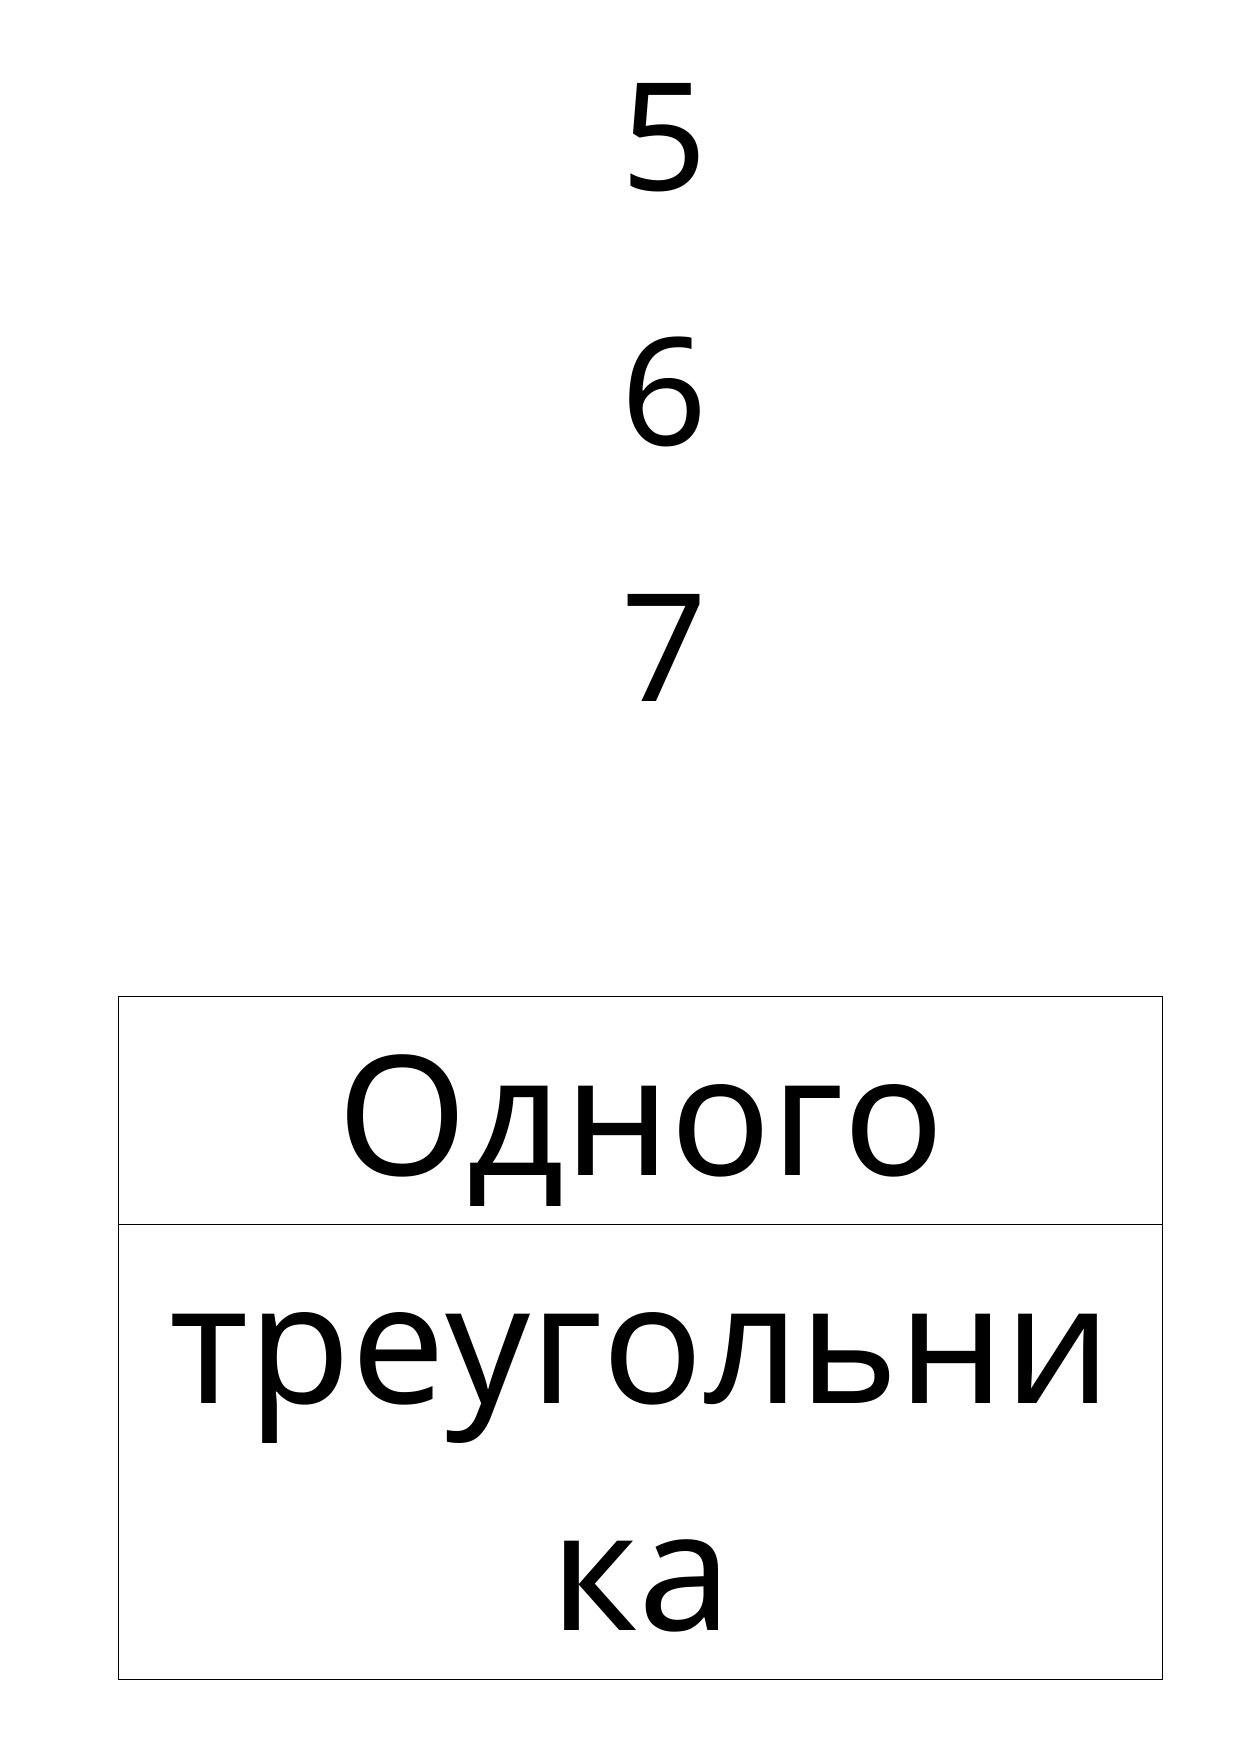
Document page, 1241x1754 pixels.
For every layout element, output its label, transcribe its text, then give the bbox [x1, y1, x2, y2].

text 5 [177, 29, 1152, 234]
table_header Одного [119, 997, 1162, 1224]
text 7 [177, 541, 1152, 745]
table_cell треугольни ка [119, 1225, 1162, 1679]
text 6 [177, 285, 1152, 489]
